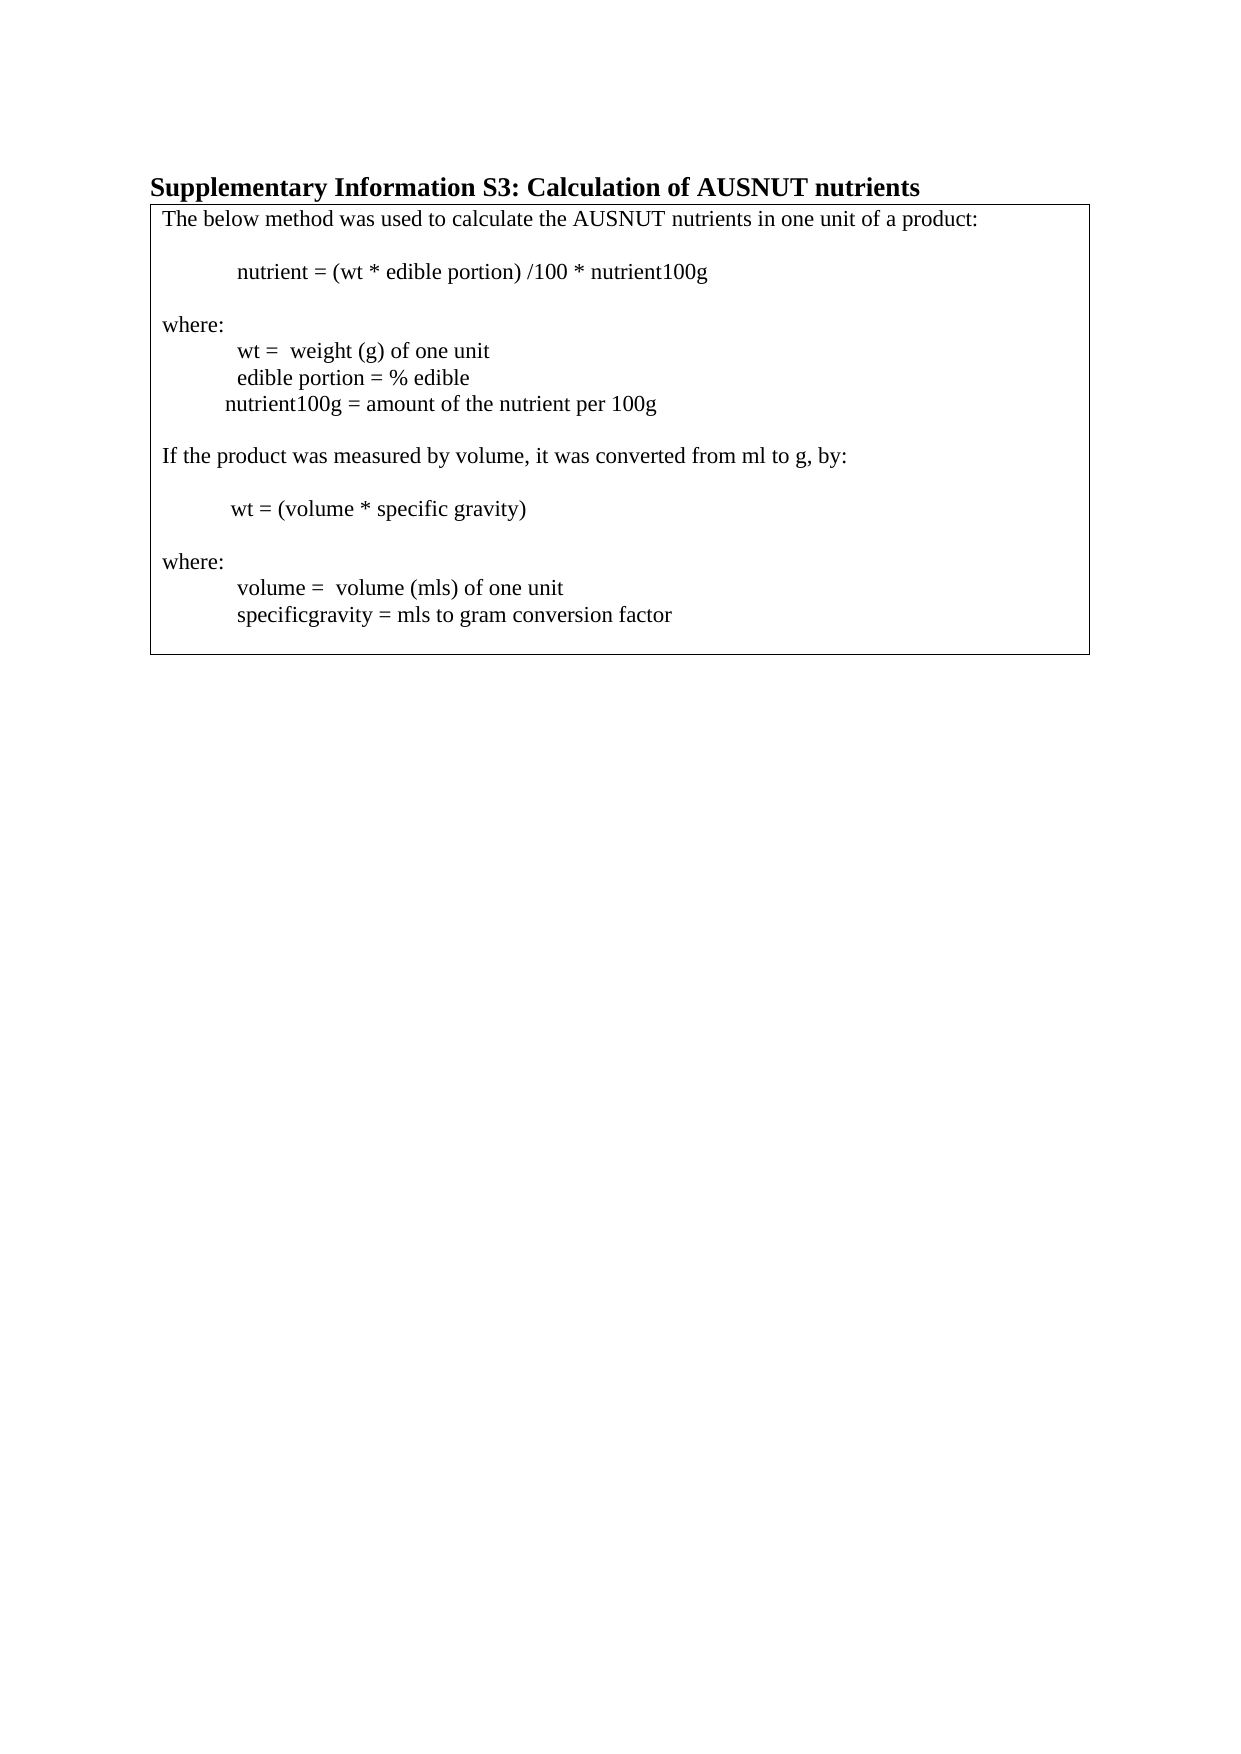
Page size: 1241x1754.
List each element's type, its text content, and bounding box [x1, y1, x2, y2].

subtitle Supplementary Information S3: Calculation of AUSNUT nutrients [150, 171, 1090, 202]
table_header The below method was used to calculate the AUSNUT nutrients in one unit of a product: nutrient = (wt * edible portion) /100 * nutrient100g where: wt = weight (g) of one unit edible portion = % edible nutrient100g = amount of the nutrient per 100g If the product was measured by volume, it was converted from ml to g, by: wt = (volume * specific gravity) where: volume = volume (mls) of one unit specificgravity = mls to gram conversion factor [151, 205, 1089, 653]
